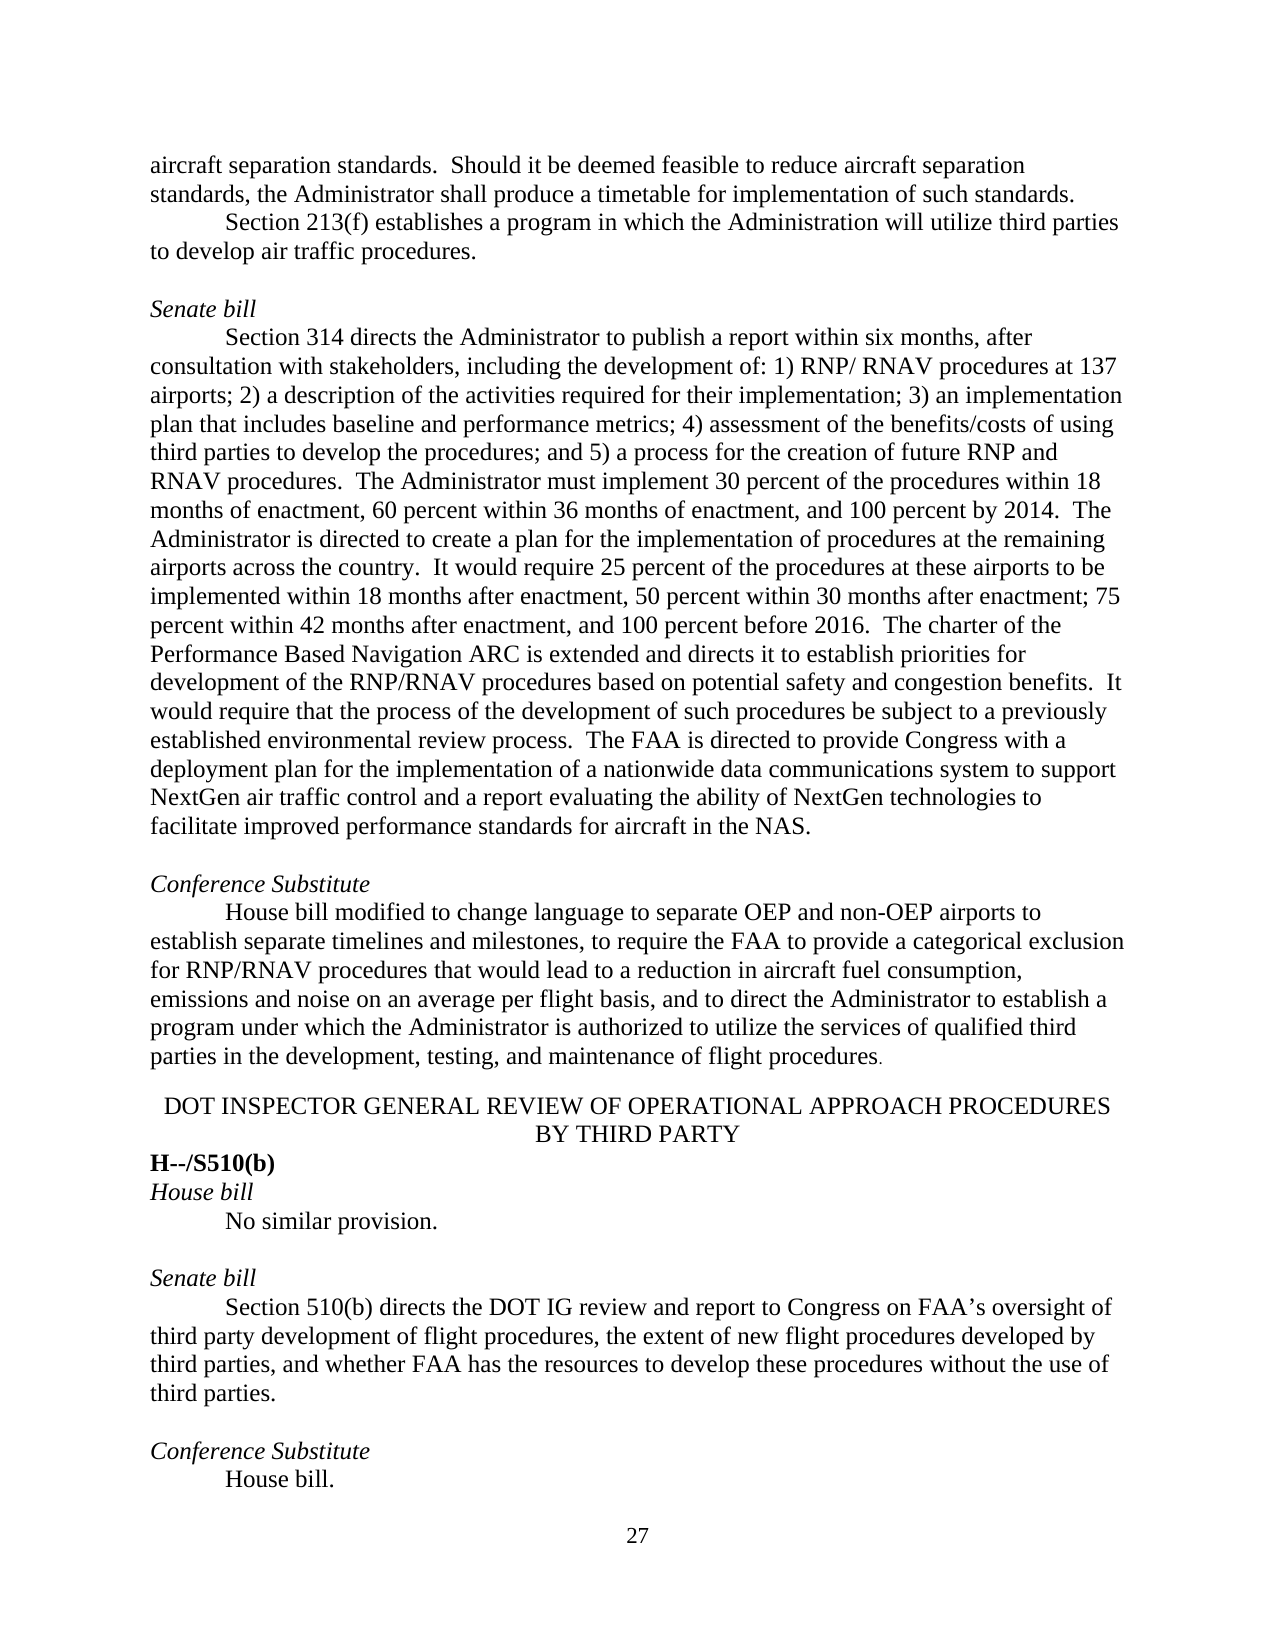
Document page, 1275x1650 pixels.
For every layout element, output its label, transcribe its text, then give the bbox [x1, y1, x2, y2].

text Conference Substitute [150, 869, 1125, 897]
text Conference Substitute [150, 1436, 1125, 1464]
text Section 314 directs the Administrator to publish a report within six months, after consultation with stakeholders, including the development of: 1) RNP/ RNAV procedures at 137 airports; 2) a description of the activities required for their implementation; 3) an implementation plan that includes baseline and performance metrics; 4) assessment of the benefits/costs of using third parties to develop the procedures; and 5) a process for the creation of future RNP and RNAV procedures. The Administrator must implement 30 percent of the procedures within 18 months of enactment, 60 percent within 36 months of enactment, and 100 percent by 2014. The Administrator is directed to create a plan for the implementation of procedures at the remaining airports across the country. It would require 25 percent of the procedures at these airports to be implemented within 18 months after enactment, 50 percent within 30 months after enactment; 75 percent within 42 months after enactment, and 100 percent before 2016. The charter of the Performance Based Navigation ARC is extended and directs it to establish priorities for development of the RNP/RNAV procedures based on potential safety and congestion benefits. It would require that the process of the development of such procedures be subject to a previously established environmental review process. The FAA is directed to provide Congress with a deployment plan for the implementation of a nationwide data communications system to support NextGen air traffic control and a report evaluating the ability of NextGen technologies to facilitate improved performance standards for aircraft in the NAS. [150, 322, 1125, 840]
text House bill modified to change language to separate OEP and non-OEP airports to establish separate timelines and milestones, to require the FAA to provide a categorical exclusion for RNP/RNAV procedures that would lead to a reduction in aircraft fuel consumption, emissions and noise on an average per flight basis, and to direct the Administrator to establish a program under which the Administrator is authorized to utilize the services of qualified third parties in the development, testing, and maintenance of flight procedures. [150, 897, 1125, 1070]
text DOT INSPECTOR GENERAL REVIEW OF OPERATIONAL APPROACH PROCEDURES BY THIRD PARTY [150, 1091, 1125, 1148]
text Senate bill [150, 1263, 1125, 1292]
text House bill [150, 1177, 1125, 1206]
text H--/S510(b) [150, 1148, 1125, 1177]
text Section 510(b) directs the DOT IG review and report to Congress on FAA’s oversight of third party development of flight procedures, the extent of new flight procedures developed by third parties, and whether FAA has the resources to develop these procedures without the use of third parties. [150, 1292, 1125, 1407]
text House bill. [150, 1464, 1125, 1493]
text Senate bill [150, 294, 1125, 322]
text No similar provision. [150, 1206, 1125, 1234]
text Section 213(f) establishes a program in which the Administration will utilize third parties to develop air traffic procedures. [150, 207, 1125, 265]
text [150, 150, 1125, 207]
